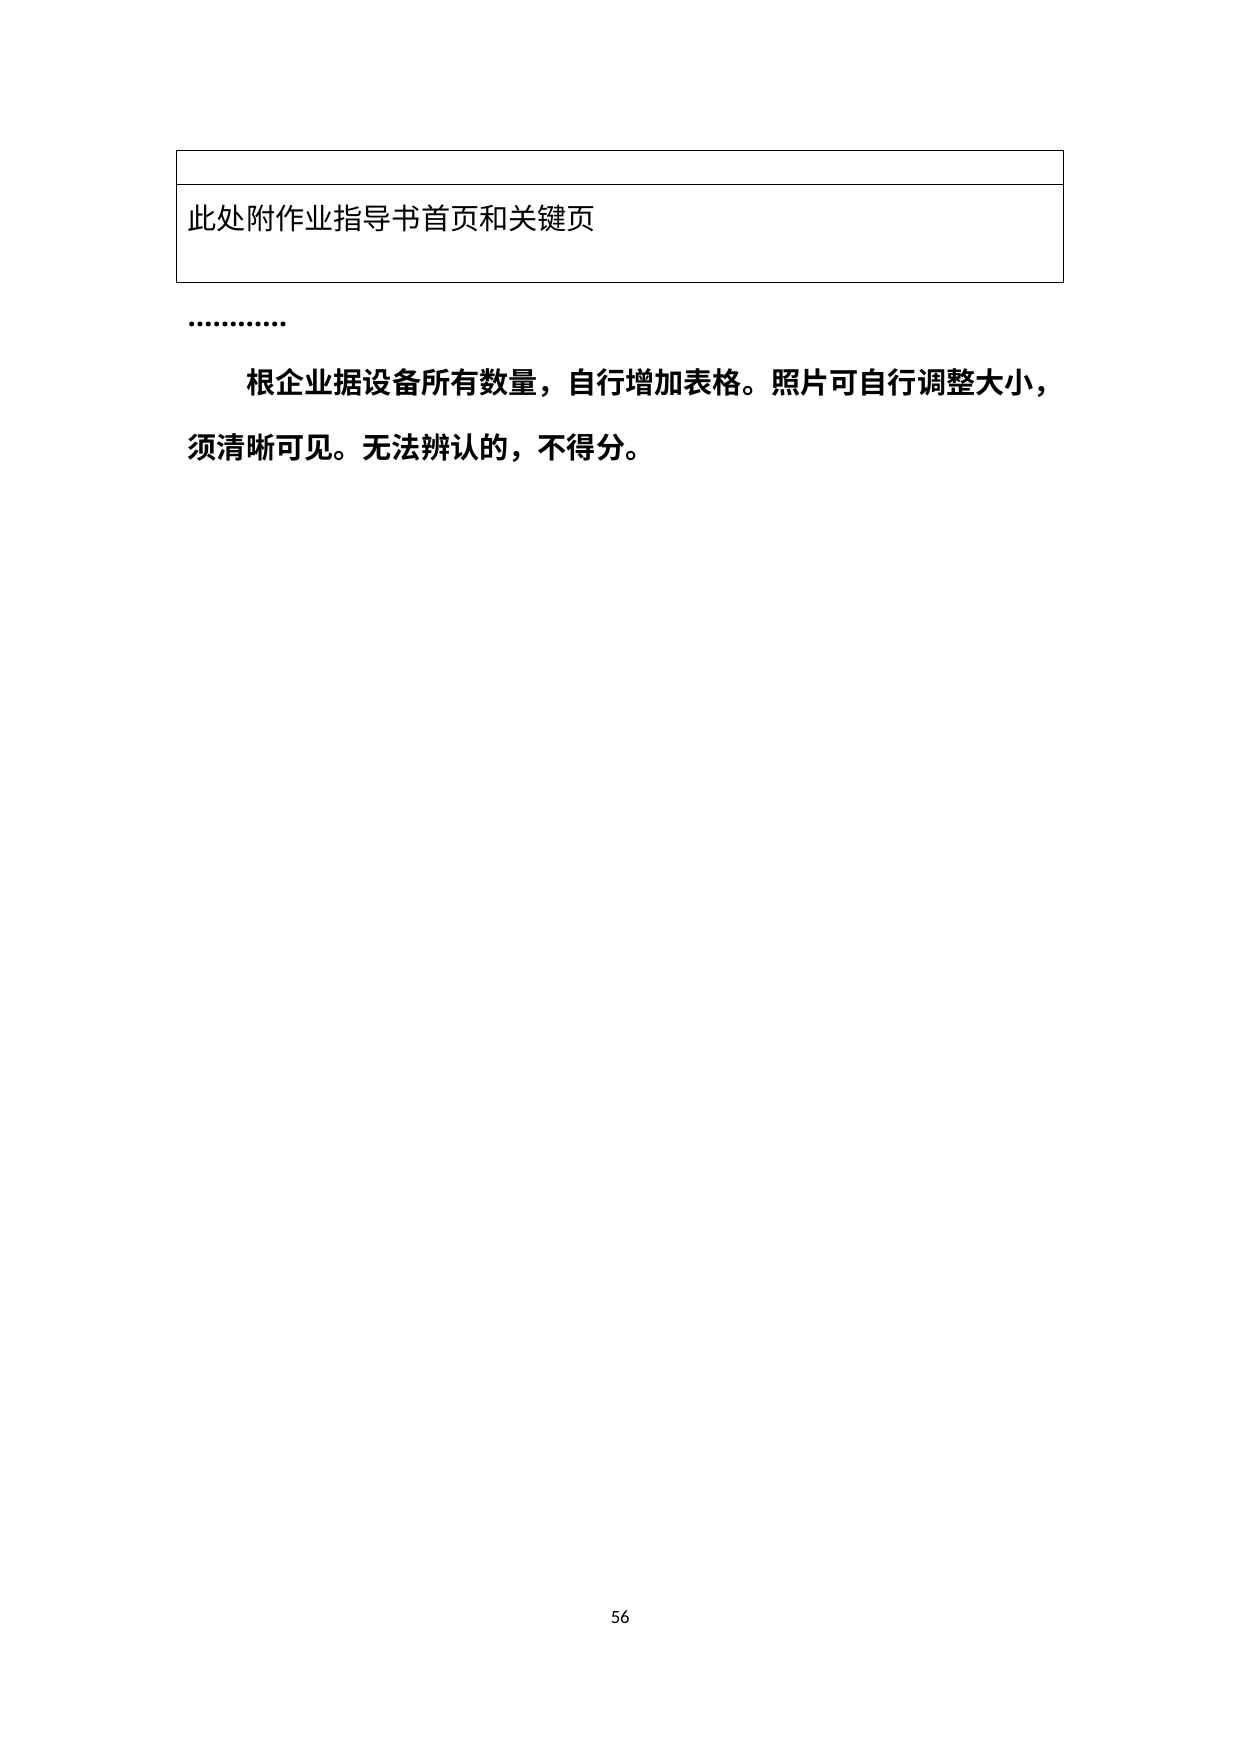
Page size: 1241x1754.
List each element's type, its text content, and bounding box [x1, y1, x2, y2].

text 根企业据设备所有数量，自行增加表格。照片可自行调整大小，须清晰可见。无法辨认的，不得分。 [187, 348, 1053, 478]
table_cell 此处附作业指导书首页和关键页 [177, 185, 1063, 282]
text ………… [187, 283, 1053, 348]
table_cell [177, 151, 1063, 183]
